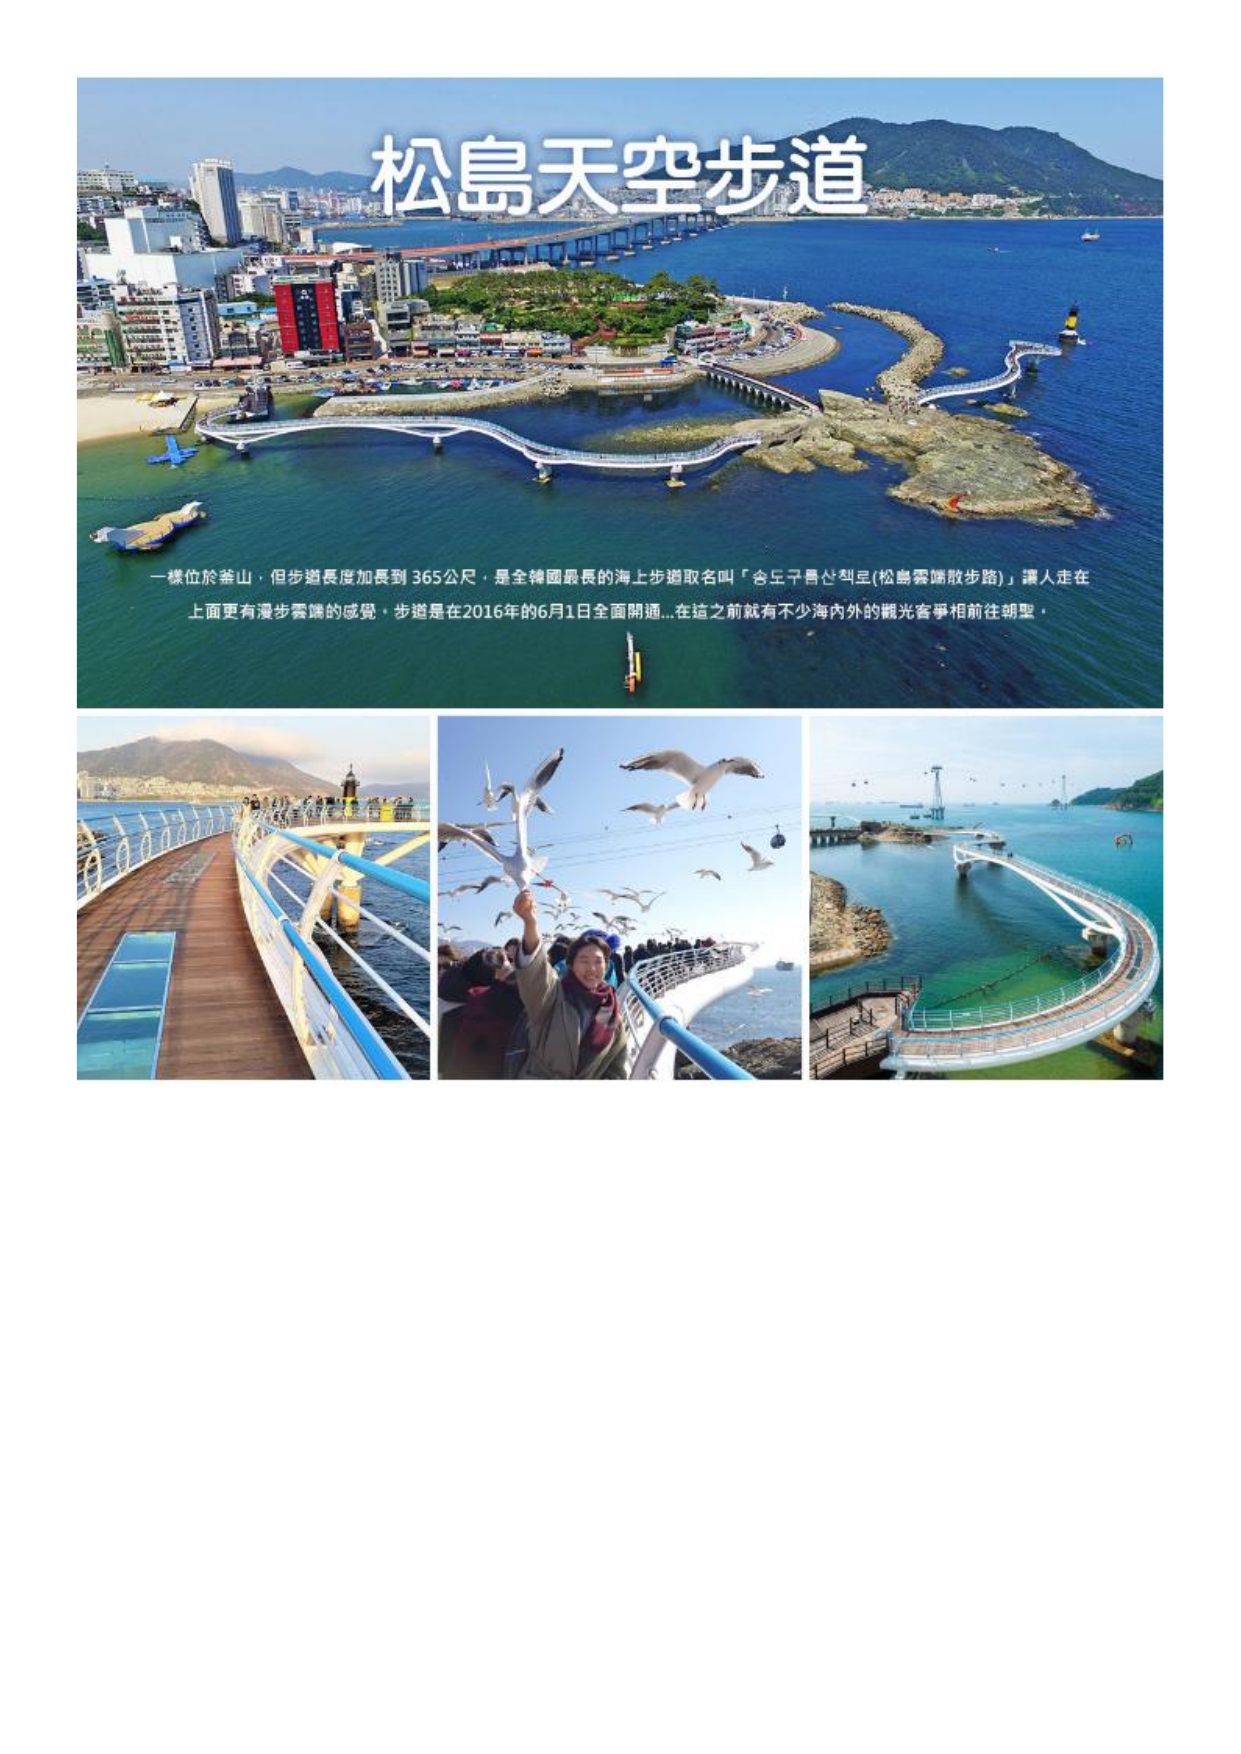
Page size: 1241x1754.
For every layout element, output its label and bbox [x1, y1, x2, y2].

picture [76, 70, 1164, 1088]
